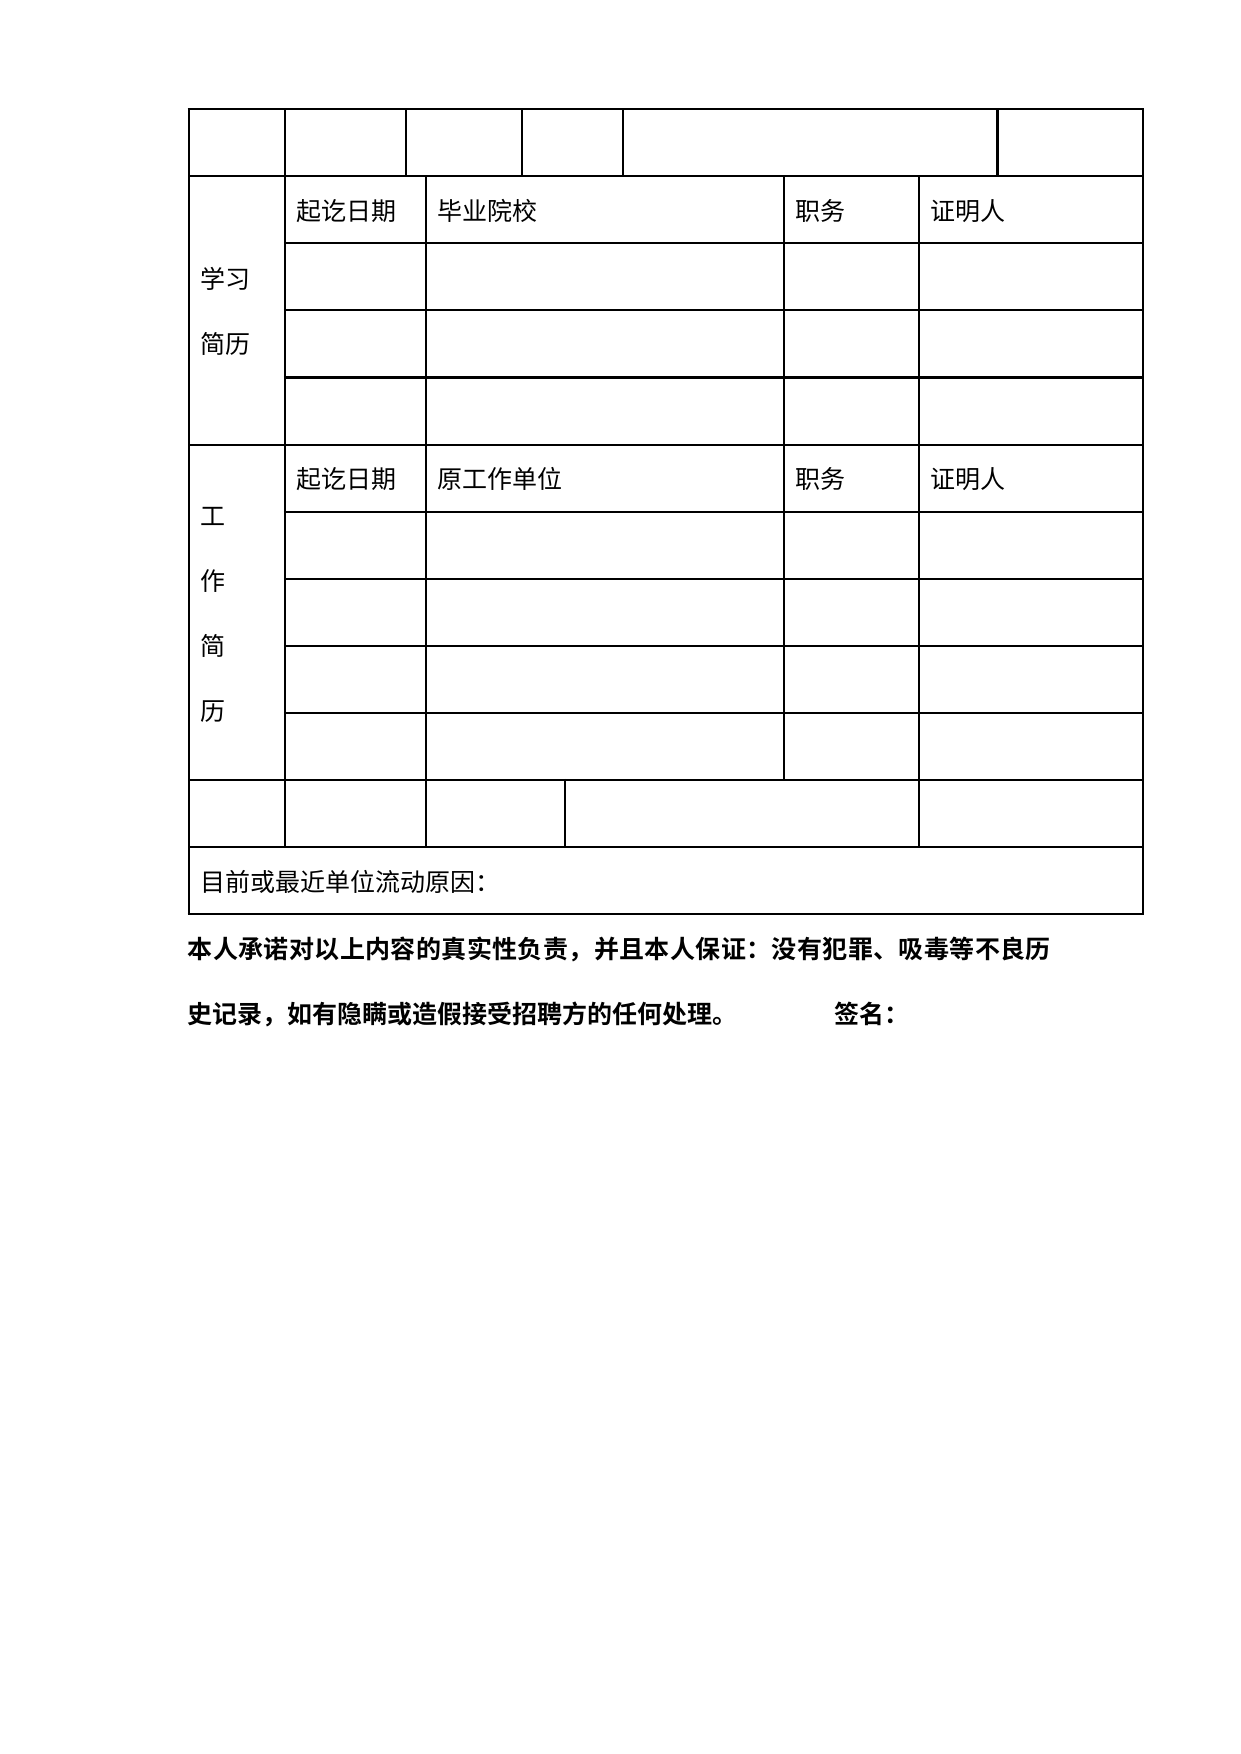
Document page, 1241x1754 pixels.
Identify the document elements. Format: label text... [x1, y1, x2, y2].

table_cell 职务 [785, 177, 918, 242]
table_cell [427, 379, 783, 443]
table_cell 工 作 简 历 [190, 446, 284, 779]
table_cell [920, 513, 1142, 578]
table_cell [999, 110, 1142, 175]
table_cell [920, 647, 1142, 712]
table_cell 起讫日期 [286, 177, 425, 242]
table_cell [920, 580, 1142, 645]
table_cell [785, 513, 918, 578]
table_cell 学习 简历 [190, 177, 284, 443]
table_cell [523, 110, 622, 175]
table_cell [427, 513, 783, 578]
table_cell [286, 379, 425, 443]
table_cell 目前或最近单位流动原因： [190, 848, 1142, 913]
table_cell [427, 781, 564, 846]
table_cell [286, 781, 425, 846]
table_cell [785, 714, 918, 779]
table_cell [785, 379, 918, 443]
table_cell [427, 647, 783, 712]
table_cell [785, 647, 918, 712]
table_cell [920, 781, 1142, 846]
table_cell [624, 110, 996, 175]
table_cell [920, 379, 1142, 443]
table_cell [427, 714, 783, 779]
table_cell [785, 311, 918, 376]
table_cell [286, 513, 425, 578]
table_cell [920, 714, 1142, 779]
table_cell 职务 [785, 446, 918, 511]
table_cell [427, 311, 783, 376]
table_cell [190, 781, 284, 846]
table_cell [427, 580, 783, 645]
table_cell [785, 580, 918, 645]
table_cell 毕业院校 [427, 177, 783, 242]
table_cell [286, 647, 425, 712]
table_cell [920, 244, 1142, 309]
text 本人承诺对以上内容的真实性负责，并且本人保证：没有犯罪、吸毒等不良历史记录，如有隐瞒或造假接受招聘方的任何处理。 签名： [187, 915, 1053, 1045]
table_cell [286, 714, 425, 779]
table_cell [286, 311, 425, 376]
table_cell [920, 311, 1142, 376]
table_cell 证明人 [920, 446, 1142, 511]
table_cell 起讫日期 [286, 446, 425, 511]
table_cell [785, 244, 918, 309]
table_cell [407, 110, 521, 175]
table_cell [286, 110, 405, 175]
table_cell [566, 781, 918, 846]
table_cell [286, 580, 425, 645]
table_cell 证明人 [920, 177, 1142, 242]
table_cell [286, 244, 425, 309]
table_cell [427, 244, 783, 309]
table_cell 原工作单位 [427, 446, 783, 511]
